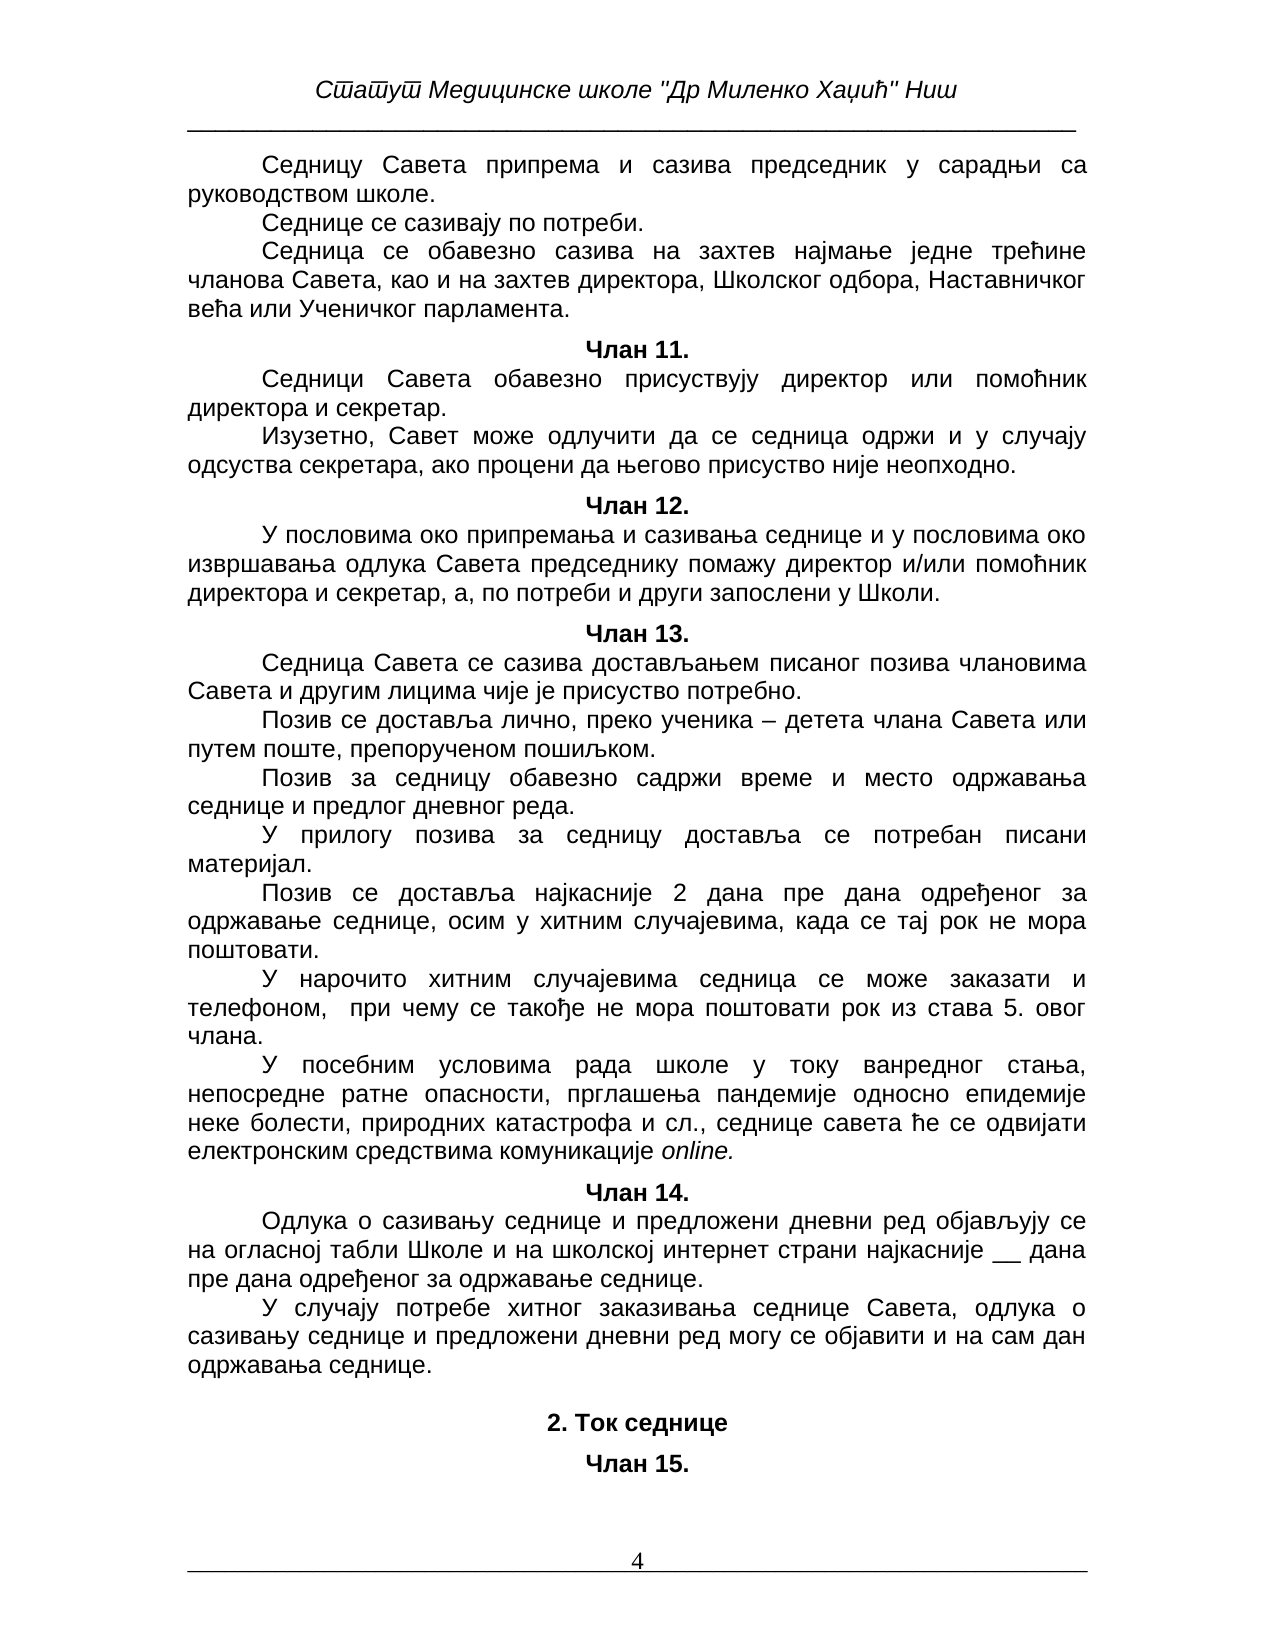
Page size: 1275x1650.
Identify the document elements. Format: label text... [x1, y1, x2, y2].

text Члан 13. [187, 619, 1087, 647]
text Седнице се сазивају по потреби. [187, 207, 1087, 236]
text Члан 14. [187, 1177, 1087, 1206]
text Седници Савета обавезно присуствују директор или помоћник директора и секретар. [187, 364, 1087, 421]
text У прилогу позива за седницу доставља се потребан писани материјал. [187, 820, 1087, 877]
text У случају потребе хитног заказивања седнице Савета, одлука о сазивању седнице и предложени дневни ред могу се објавити и на сам дан одржавања седнице. [187, 1292, 1087, 1379]
text Члан 12. [187, 491, 1087, 520]
text У пословима око припремања и сазивања седнице и у пословима око извршавања одлука Савета председнику помажу директор и/или помоћник директора и секретар, а, по потреби и други запослени у Школи. [187, 520, 1087, 606]
text Члан 11. [187, 335, 1087, 364]
text Позив се доставља најкасније 2 дана пре дана одређеног за одржавање седнице, осим у хитним случајевима, када се тај рок не мора поштовати. [187, 877, 1087, 964]
text Седница се обавезно сазива на захтев најмање једне трећине чланова Савета, као и на захтев директора, Школског одбора, Наставничког већа или Ученичког парламента. [187, 236, 1087, 322]
text Позив се доставља лично, преко ученика – детета члана Савета или путем поште, препорученом пошиљком. [187, 705, 1087, 762]
text 2. Ток седнице [187, 1407, 1087, 1436]
text Одлука о сазивању седнице и предложени дневни ред објављују се на огласној табли Школе и на школској интернет страни најкасније __ дана пре дана одређеног за одржавање седнице. [187, 1206, 1087, 1292]
text У нарочито хитним случајевима седница се може заказати и телефоном, при чему се такође не мора поштовати рок из става 5. овог члана. [187, 964, 1087, 1050]
text Седница Савета се сазива достављањем писаног позива члановима Савета и другим лицима чије је присуство потребно. [187, 647, 1087, 705]
text У посебним условима рада школе у току ванредног стања, непосредне ратне опасности, прглашења пандемије односно епидемије неке болести, природних катастрофа и сл., седнице савета ће се одвијати електронским средствима комуникације online. [187, 1050, 1087, 1165]
text Изузетно, Савет може одлучити да се седница одржи и у случају одсуства секретара, ако процени да његово присуство није неопходно. [187, 421, 1087, 479]
text Позив за седницу обавезно садржи време и место одржавања седнице и предлог дневног реда. [187, 762, 1087, 820]
text Члан 15. [187, 1449, 1087, 1477]
text Седницу Савета припрема и сазива председник у сарадњи са руководством школе. [187, 150, 1087, 207]
